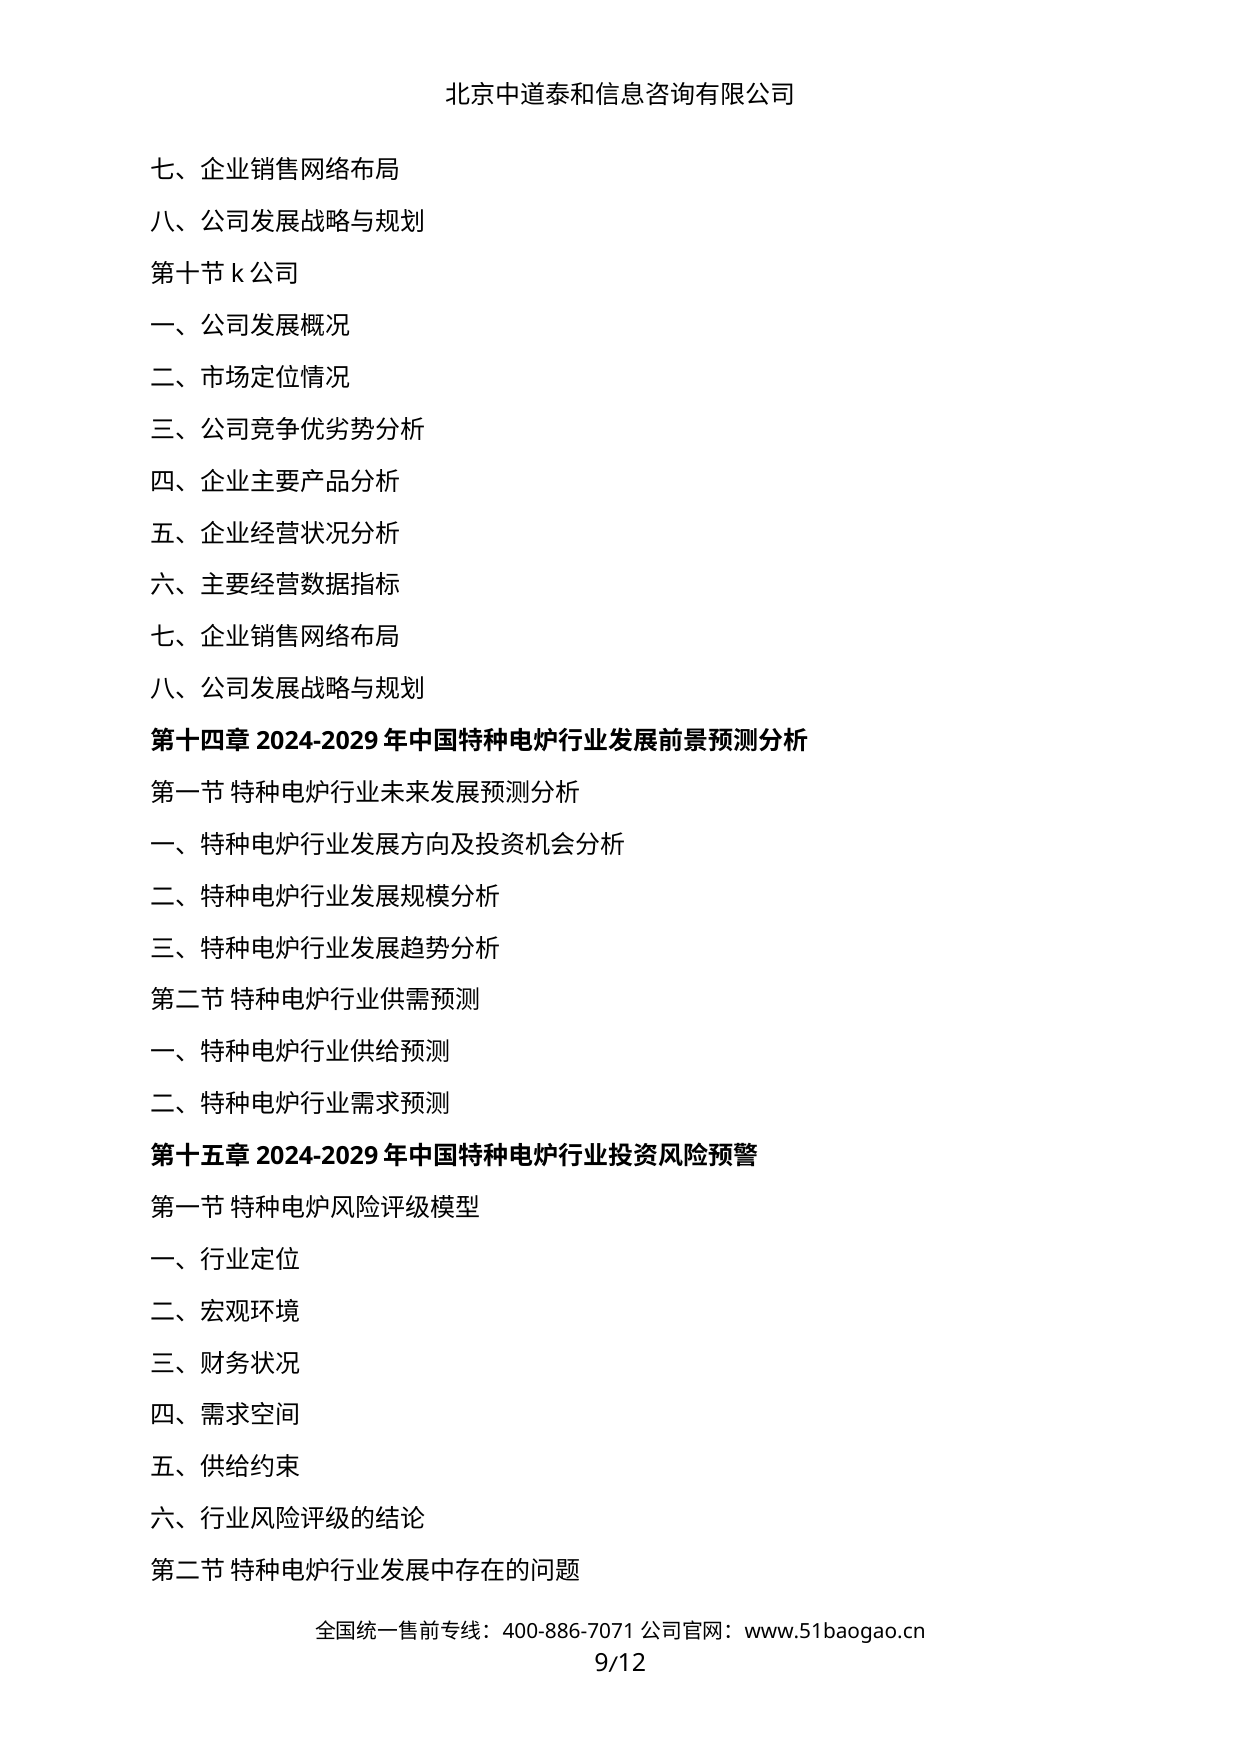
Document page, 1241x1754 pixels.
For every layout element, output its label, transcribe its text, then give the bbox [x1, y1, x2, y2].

text 六、主要经营数据指标 [150, 565, 1090, 601]
text 一、特种电炉行业发展方向及投资机会分析 [150, 824, 1090, 861]
text 四、企业主要产品分析 [150, 461, 1090, 497]
text 第一节 特种电炉行业未来发展预测分析 [150, 772, 1090, 809]
text 五、企业经营状况分析 [150, 513, 1090, 549]
text 第二节 特种电炉行业发展中存在的问题 [150, 1551, 1090, 1587]
text 第一节 特种电炉风险评级模型 [150, 1187, 1090, 1224]
text 三、公司竞争优劣势分析 [150, 409, 1090, 446]
text 七、企业销售网络布局 [150, 617, 1090, 653]
text 七、企业销售网络布局 [150, 150, 1090, 186]
text 三、财务状况 [150, 1343, 1090, 1379]
text 二、宏观环境 [150, 1291, 1090, 1327]
text 六、行业风险评级的结论 [150, 1499, 1090, 1535]
text 一、特种电炉行业供给预测 [150, 1032, 1090, 1068]
text 第十五章 2024-2029年中国特种电炉行业投资风险预警 [150, 1136, 1090, 1172]
text 四、需求空间 [150, 1395, 1090, 1431]
text 三、特种电炉行业发展趋势分析 [150, 928, 1090, 964]
text 二、特种电炉行业需求预测 [150, 1084, 1090, 1120]
text 一、行业定位 [150, 1239, 1090, 1276]
text 二、特种电炉行业发展规模分析 [150, 876, 1090, 912]
text 八、公司发展战略与规划 [150, 202, 1090, 238]
text 八、公司发展战略与规划 [150, 669, 1090, 705]
text 第十四章 2024-2029年中国特种电炉行业发展前景预测分析 [150, 721, 1090, 757]
text 二、市场定位情况 [150, 357, 1090, 394]
text 一、公司发展概况 [150, 306, 1090, 342]
text 第二节 特种电炉行业供需预测 [150, 980, 1090, 1016]
text 第十节 k公司 [150, 254, 1090, 290]
text 五、供给约束 [150, 1447, 1090, 1483]
